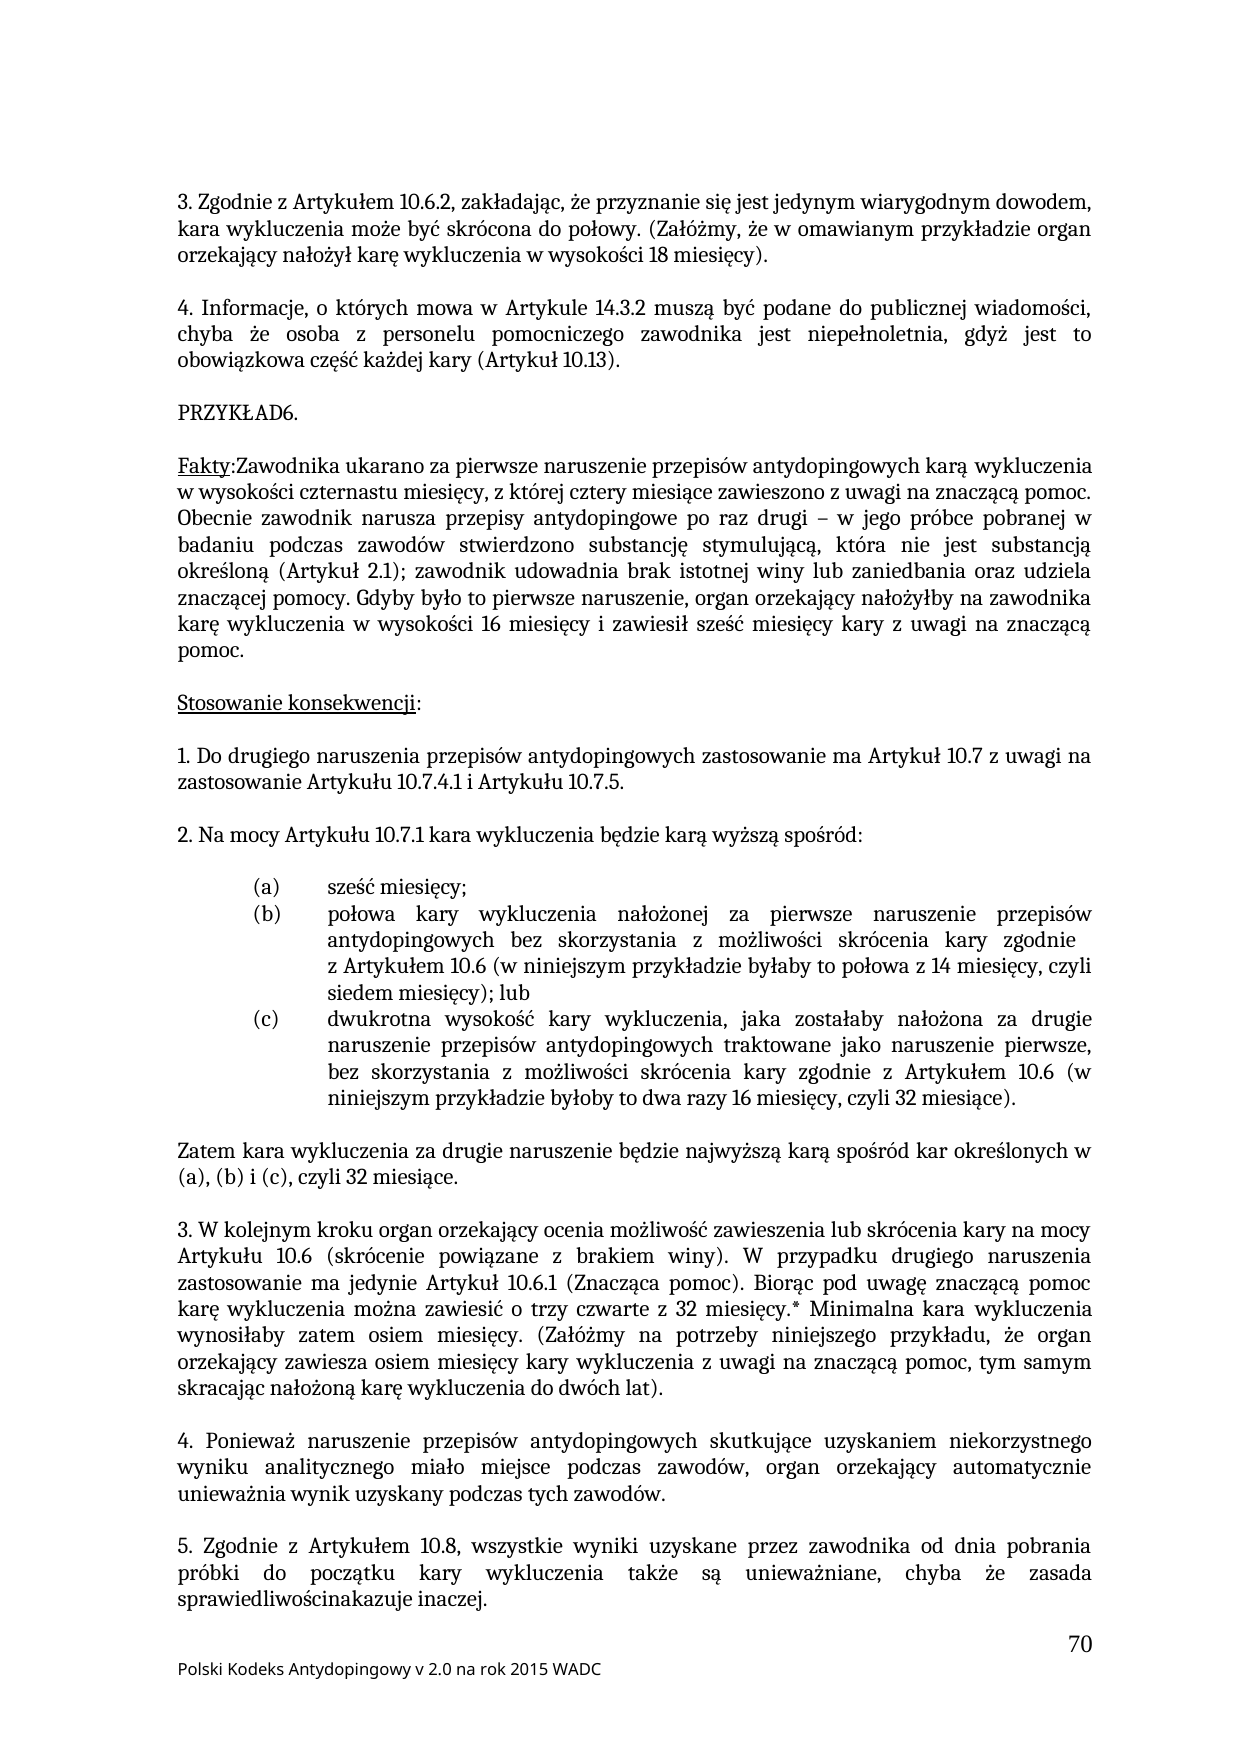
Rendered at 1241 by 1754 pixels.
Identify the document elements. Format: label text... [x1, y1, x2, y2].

text Fakty:Zawodnika ukarano za pierwsze naruszenie przepisów antydopingowych karą wykluczenia w wysokości czternastu miesięcy, z której cztery miesiące zawieszono z uwagi na znaczącą pomoc. Obecnie zawodnik narusza przepisy antydopingowe po raz drugi – w jego próbce pobranej w badaniu podczas zawodów stwierdzono substancję stymulującą, która nie jest substancją określoną (Artykuł 2.1); zawodnik udowadnia brak istotnej winy lub zaniedbania oraz udziela znaczącej pomocy. Gdyby było to pierwsze naruszenie, organ orzekający nałożyłby na zawodnika karę wykluczenia w wysokości 16 miesięcy i zawiesił sześć miesięcy kary z uwagi na znaczącą pomoc. [177, 452, 1092, 663]
list połowa kary wykluczenia nałożonej za pierwsze naruszenie przepisów antydopingowych bez skorzystania z możliwości skrócenia kary zgodnie z Artykułem 10.6 (w niniejszym przykładzie byłaby to połowa z 14 miesięcy, czyli siedem miesięcy); lub [252, 901, 1092, 1006]
text 3. W kolejnym kroku organ orzekający ocenia możliwość zawieszenia lub skrócenia kary na mocy Artykułu 10.6 (skrócenie powiązane z brakiem winy). W przypadku drugiego naruszenia zastosowanie ma jedynie Artykuł 10.6.1 (Znacząca pomoc). Biorąc pod uwagę znaczącą pomoc karę wykluczenia można zawiesić o trzy czwarte z 32 miesięcy.* Minimalna kara wykluczenia wynosiłaby zatem osiem miesięcy. (Załóżmy na potrzeby niniejszego przykładu, że organ orzekający zawiesza osiem miesięcy kary wykluczenia z uwagi na znaczącą pomoc, tym samym skracając nałożoną karę wykluczenia do dwóch lat). [177, 1217, 1092, 1401]
text 3. Zgodnie z Artykułem 10.6.2, zakładając, że przyznanie się jest jedynym wiarygodnym dowodem, kara wykluczenia może być skrócona do połowy. (Załóżmy, że w omawianym przykładzie organ orzekający nałożył karę wykluczenia w wysokości 18 miesięcy). [177, 189, 1092, 268]
text 1. Do drugiego naruszenia przepisów antydopingowych zastosowanie ma Artykuł 10.7 z uwagi na zastosowanie Artykułu 10.7.4.1 i Artykułu 10.7.5. [177, 742, 1092, 795]
list sześć miesięcy; [252, 874, 1092, 901]
text 2. Na mocy Artykułu 10.7.1 kara wykluczenia będzie karą wyższą spośród: [177, 821, 1092, 848]
text Stosowanie konsekwencji: [177, 690, 1092, 716]
text 5. Zgodnie z Artykułem 10.8, wszystkie wyniki uzyskane przez zawodnika od dnia pobrania próbki do początku kary wykluczenia także są unieważniane, chyba że zasada sprawiedliwościnakazuje inaczej. [177, 1533, 1092, 1612]
text Zatem kara wykluczenia za drugie naruszenie będzie najwyższą karą spośród kar określonych w (a), (b) i (c), czyli 32 miesiące. [177, 1138, 1092, 1190]
text 4. Informacje, o których mowa w Artykule 14.3.2 muszą być podane do publicznej wiadomości, chyba że osoba z personelu pomocniczego zawodnika jest niepełnoletnia, gdyż jest to obowiązkowa część każdej kary (Artykuł 10.13). [177, 294, 1092, 373]
text 4. Ponieważ naruszenie przepisów antydopingowych skutkujące uzyskaniem niekorzystnego wyniku analitycznego miało miejsce podczas zawodów, organ orzekający automatycznie unieważnia wynik uzyskany podczas tych zawodów. [177, 1428, 1092, 1507]
list dwukrotna wysokość kary wykluczenia, jaka zostałaby nałożona za drugie naruszenie przepisów antydopingowych traktowane jako naruszenie pierwsze, bez skorzystania z możliwości skrócenia kary zgodnie z Artykułem 10.6 (w niniejszym przykładzie byłoby to dwa razy 16 miesięcy, czyli 32 miesiące). [252, 1006, 1092, 1111]
text PRZYKŁAD6. [177, 400, 1092, 426]
